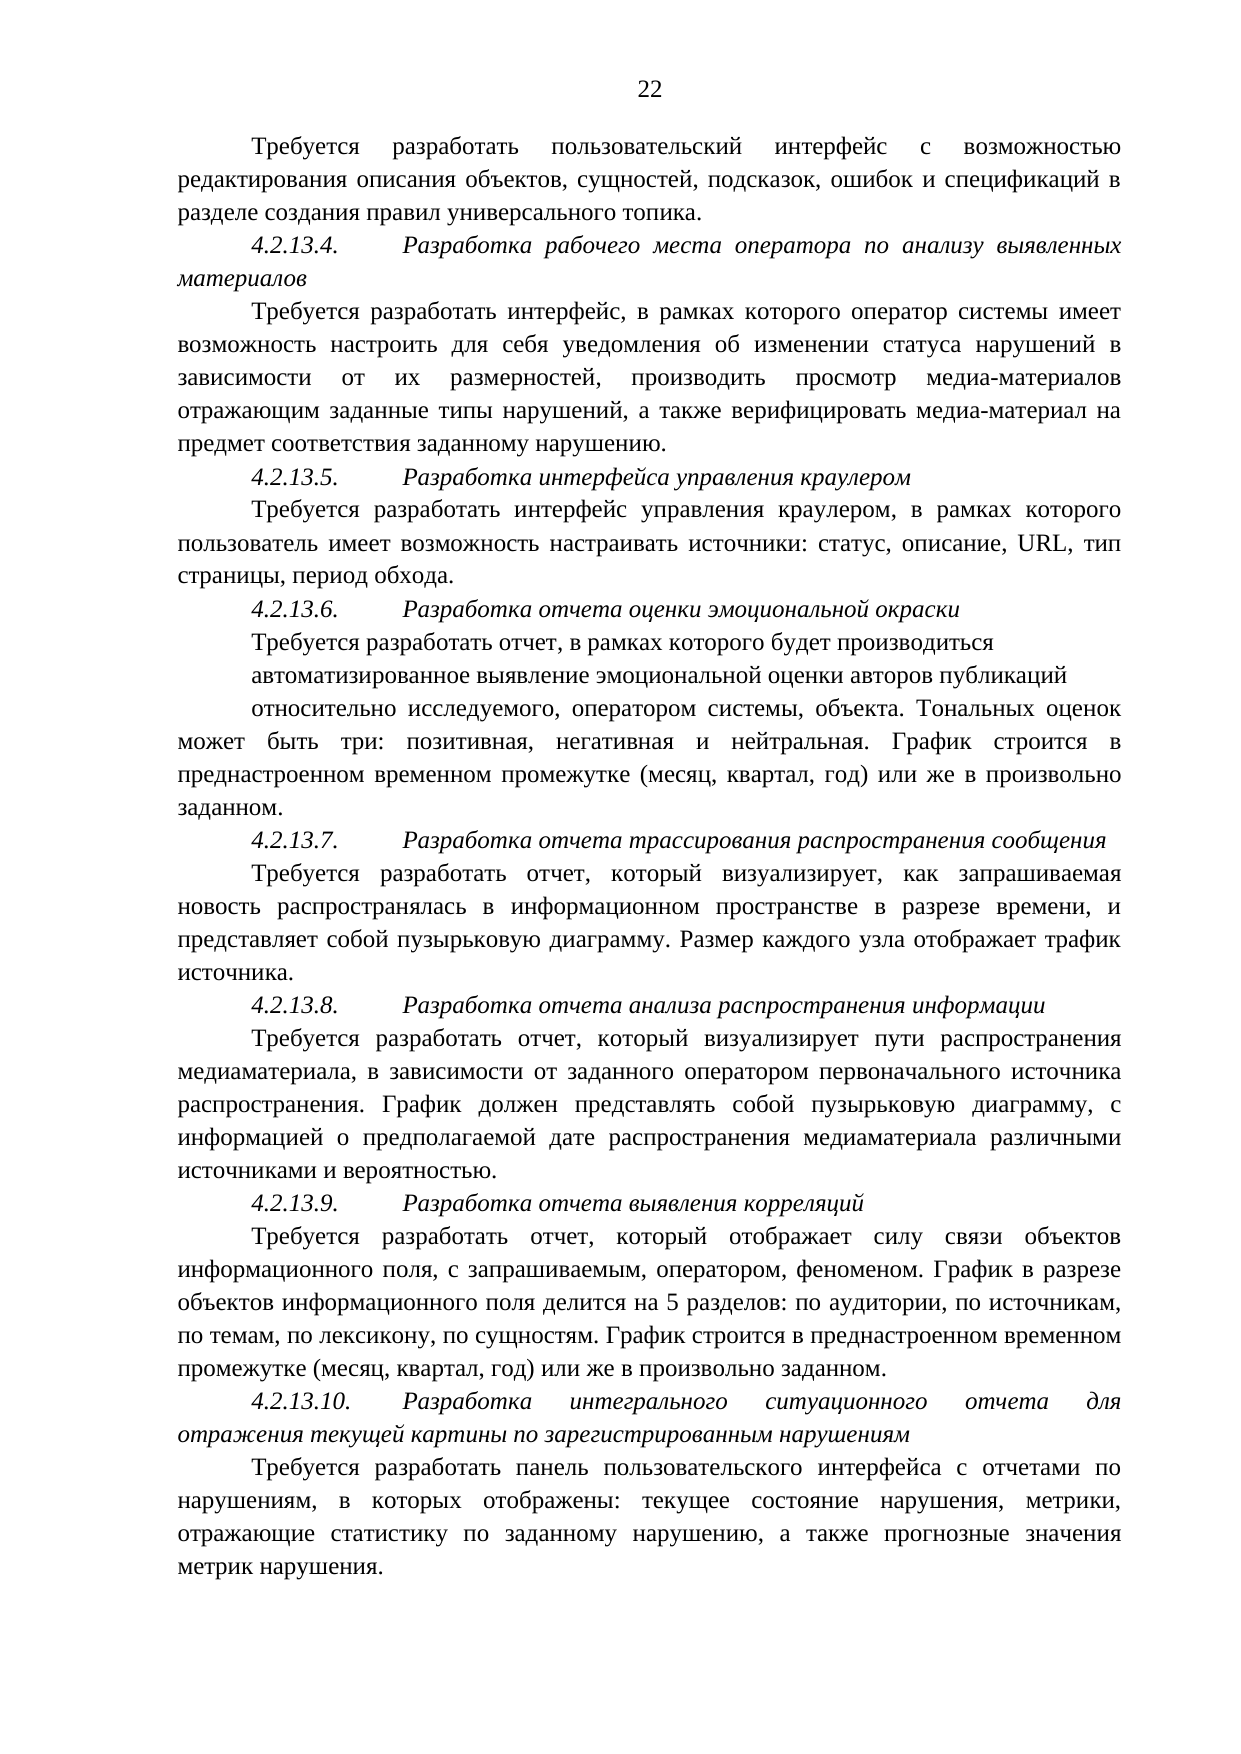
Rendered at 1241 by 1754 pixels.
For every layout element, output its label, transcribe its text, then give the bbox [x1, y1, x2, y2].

text относительно исследуемого, оператором системы, объекта. Тональных оценок может быть три: позитивная, негативная и нейтральная. График строится в преднастроенном временном промежутке (месяц, квартал, год) или же в произвольно заданном. [177, 693, 1122, 821]
subtitle Разработка отчета оценки эмоциональной окраски [177, 594, 1122, 622]
subtitle Разработка интегрального ситуационного отчета для отражения текущей картины по зарегистрированным нарушениям [177, 1386, 1122, 1448]
text Требуется разработать отчет, который отображает силу связи объектов информационного поля, с запрашиваемым, оператором, феноменом. График в разрезе объектов информационного поля делится на 5 разделов: по аудитории, по источникам, по темам, по лексикону, по сущностям. График строится в преднастроенном временном промежутке (месяц, квартал, год) или же в произвольно заданном. [177, 1221, 1122, 1382]
text Требуется разработать интерфейс управления краулером, в рамках которого пользователь имеет возможность настраивать источники: статус, описание, URL, тип страницы, период обхода. [177, 494, 1122, 589]
subtitle Разработка рабочего места оператора по анализу выявленных материалов [177, 230, 1122, 292]
text Требуется разработать панель пользовательского интерфейса с отчетами по нарушениям, в которых отображены: текущее состояние нарушения, метрики, отражающие статистику по заданному нарушению, а также прогнозные значения метрик нарушения. [177, 1452, 1122, 1580]
text автоматизированное выявление эмоциональной оценки авторов публикаций [177, 660, 1122, 688]
text Требуется разработать пользовательский интерфейс с возможностью редактирования описания объектов, сущностей, подсказок, ошибок и спецификаций в разделе создания правил универсального топика. [177, 131, 1122, 226]
text Требуется разработать отчет, который визуализирует пути распространения медиаматериала, в зависимости от заданного оператором первоначального источника распространения. График должен представлять собой пузырьковую диаграмму, с информацией о предполагаемой дате распространения медиаматериала различными источниками и вероятностью. [177, 1023, 1122, 1184]
subtitle Разработка отчета выявления корреляций [177, 1188, 1122, 1217]
text Требуется разработать отчет, в рамках которого будет производиться [177, 627, 1122, 655]
text Требуется разработать интерфейс, в рамках которого оператор системы имеет возможность настроить для себя уведомления об изменении статуса нарушений в зависимости от их размерностей, производить просмотр медиа-материалов отражающим заданные типы нарушений, а также верифицировать медиа-материал на предмет соответствия заданному нарушению. [177, 296, 1122, 457]
subtitle Разработка отчета трассирования распространения сообщения [177, 825, 1122, 853]
subtitle Разработка интерфейса управления краулером [177, 462, 1122, 490]
subtitle Разработка отчета анализа распространения информации [177, 990, 1122, 1019]
text Требуется разработать отчет, который визуализирует, как запрашиваемая новость распространялась в информационном пространстве в разрезе времени, и представляет собой пузырьковую диаграмму. Размер каждого узла отображает трафик источника. [177, 858, 1122, 986]
